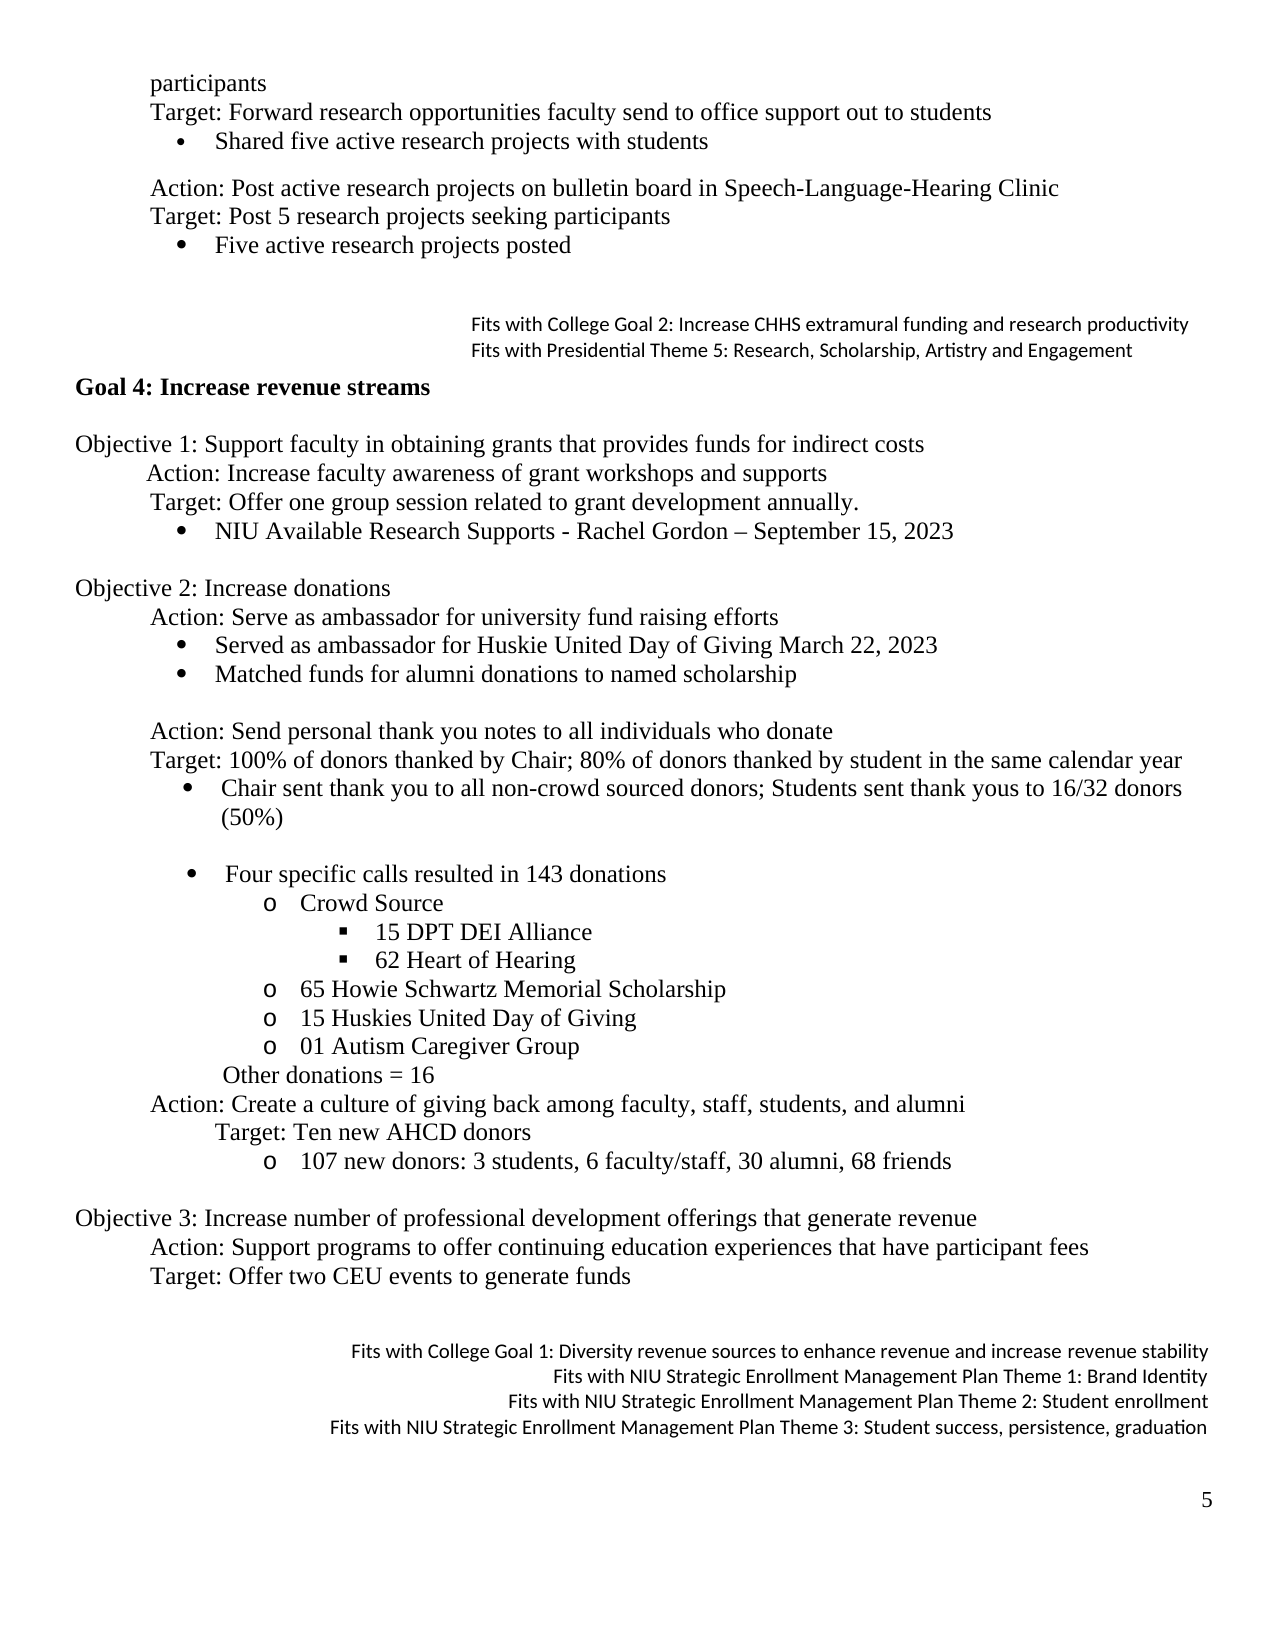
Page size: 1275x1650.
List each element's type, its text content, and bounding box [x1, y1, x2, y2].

text Action: Create a culture of giving back among faculty, staff, students, and alumni [150, 1089, 1208, 1118]
list 15 Huskies United Day of Giving [262, 1003, 1208, 1032]
text Objective 1: Support faculty in obtaining grants that provides funds for indirect costs [75, 429, 1208, 458]
text Target: Ten new AHCD donors [214, 1118, 1208, 1146]
list 107 new donors: 3 students, 6 faculty/staff, 30 alumni, 68 friends [262, 1146, 1208, 1175]
list Served as ambassador for Huskie United Day of Giving March 22, 2023 [177, 631, 1208, 659]
text Action: Serve as ambassador for university fund raising efforts [150, 602, 1208, 631]
text Objective 3: Increase number of professional development offerings that generate revenue [75, 1204, 1208, 1232]
text Action: Increase faculty awareness of grant workshops and supports [139, 458, 1208, 487]
text Fits with College Goal 2: Increase CHHS extramural funding and research productivity [471, 312, 1208, 337]
text Other donations = 16 [64, 1060, 1208, 1089]
text Action: Support programs to offer continuing education experiences that have participant fees [150, 1232, 1208, 1261]
text Fits with NIU Strategic Enrollment Management Plan Theme 3: Student success, persistence, graduation [64, 1414, 1208, 1439]
text Fits with NIU Strategic Enrollment Management Plan Theme 2: Student enrollment [64, 1389, 1208, 1414]
list Shared five active research projects with students [177, 126, 1208, 155]
list Matched funds for alumni donations to named scholarship [177, 659, 1208, 688]
list Chair sent thank you to all non-crowd sourced donors; Students sent thank yous to 16/32 donors (50%) [183, 774, 1208, 831]
text Action: Send personal thank you notes to all individuals who donate [150, 717, 1208, 745]
text Target: Offer two CEU events to generate funds [150, 1261, 1208, 1290]
list 65 Howie Schwartz Memorial Scholarship [262, 974, 1208, 1003]
text Fits with Presidential Theme 5: Research, Scholarship, Artistry and Engagement [471, 337, 1208, 362]
list 62 Heart of Hearing [337, 946, 1208, 974]
list Crowd Source [262, 888, 1208, 917]
text Target: Forward research opportunities faculty send to office support out to students [150, 97, 1208, 126]
list 01 Autism Caregiver Group [262, 1032, 1208, 1060]
text Fits with NIU Strategic Enrollment Management Plan Theme 1: Brand Identity [514, 1363, 1208, 1389]
text Target: 100% of donors thanked by Chair; 80% of donors thanked by student in the same calendar year [150, 745, 1208, 774]
text Objective 2: Increase donations [75, 573, 1208, 602]
text Fits with College Goal 1: Diversity revenue sources to enhance revenue and increase revenue stability [344, 1338, 1208, 1363]
list Four specific calls resulted in 143 donations [187, 860, 1208, 888]
text Target: Offer one group session related to grant development annually. [150, 487, 1208, 516]
subtitle Goal 4: Increase revenue streams [75, 372, 1208, 401]
list NIU Available Research Supports - Rachel Gordon – September 15, 2023 [177, 516, 1208, 545]
list 15 DPT DEI Alliance [337, 917, 1208, 946]
list Five active research projects posted [177, 230, 1208, 259]
text participants [150, 69, 1208, 97]
text Target: Post 5 research projects seeking participants [150, 201, 1208, 230]
text Action: Post active research projects on bulletin board in Speech-Language-Hearing Clinic [150, 179, 1208, 201]
